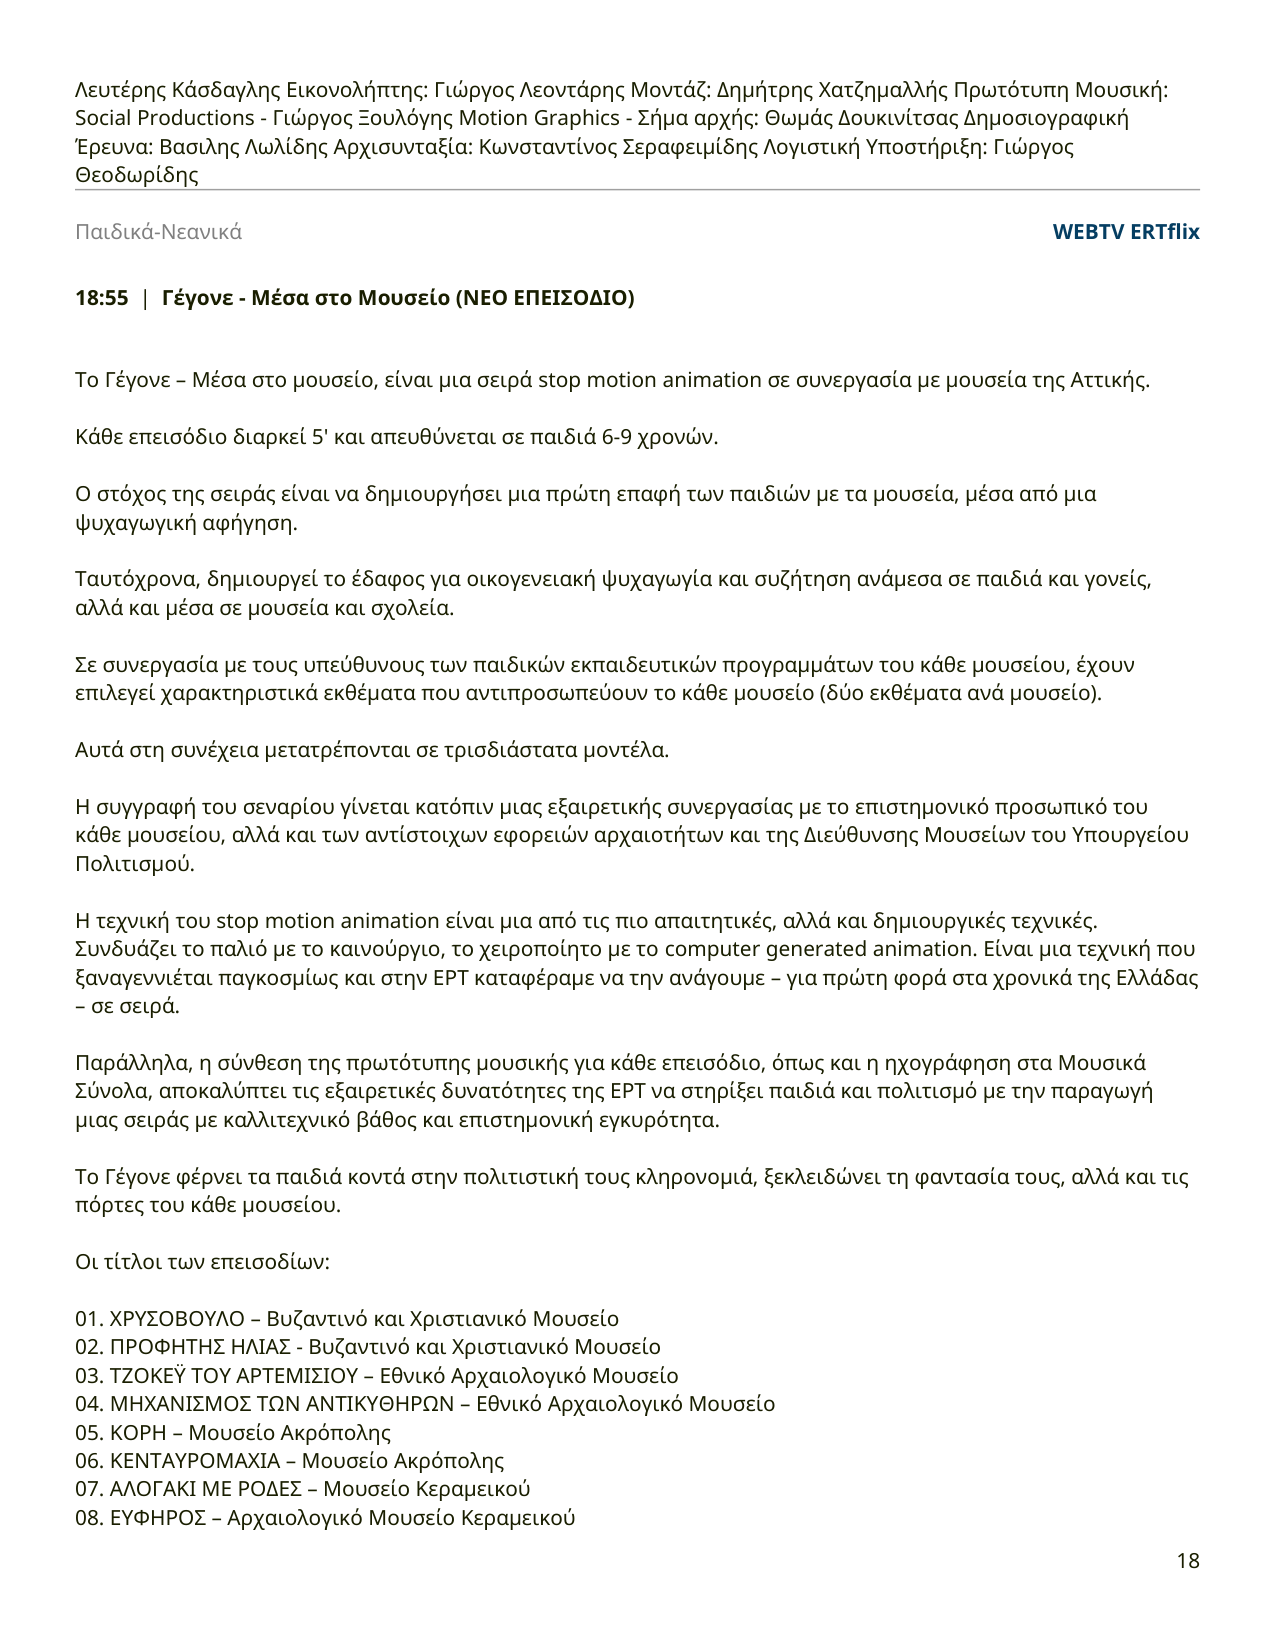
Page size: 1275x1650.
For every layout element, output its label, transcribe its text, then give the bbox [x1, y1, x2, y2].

table_header WEBTV ERTflix [638, 218, 1200, 246]
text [75, 366, 1200, 1531]
table_header Παιδικά-Νεανικά [75, 218, 637, 246]
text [75, 75, 1200, 188]
text 18:55 | Γέγονε - Μέσα στο Μουσείο (ΝΕΟ ΕΠΕΙΣΟΔΙΟ) [75, 246, 1200, 341]
